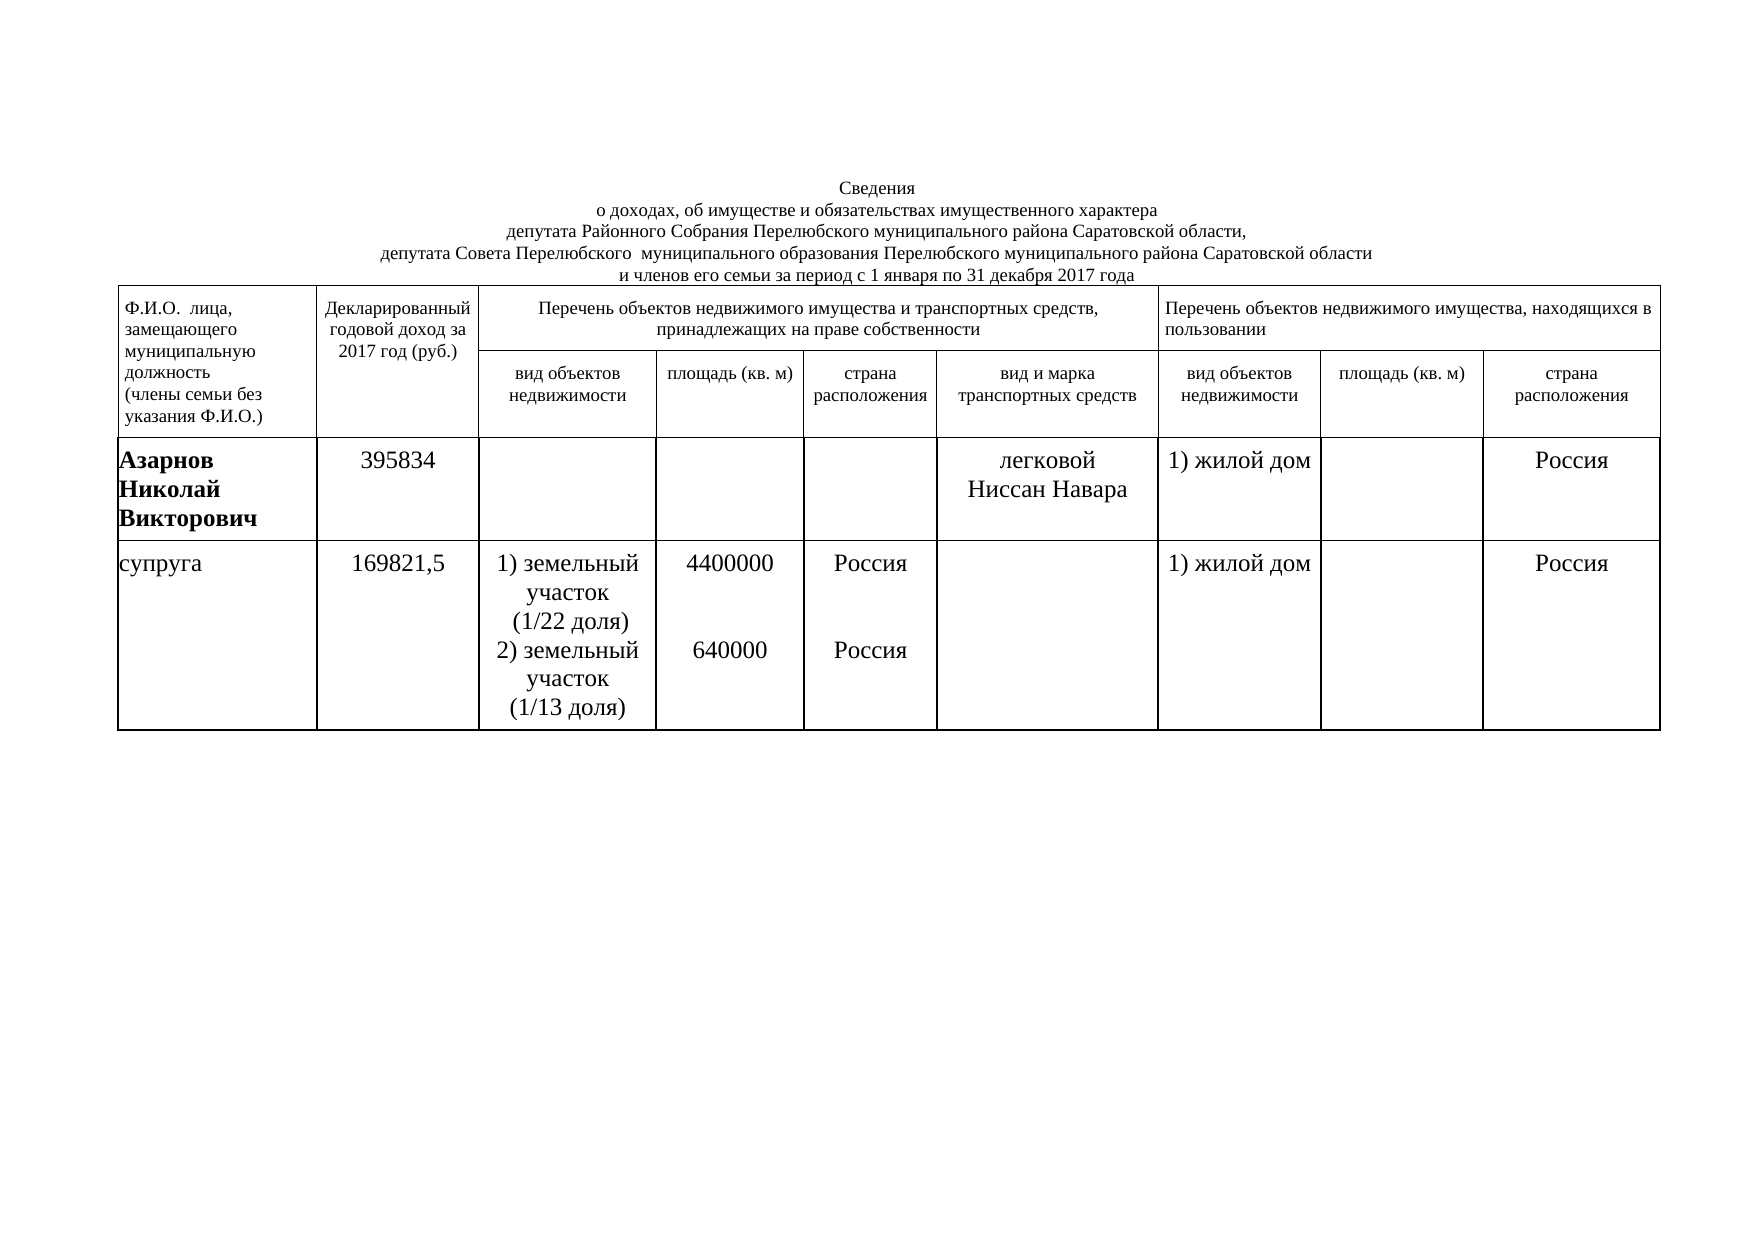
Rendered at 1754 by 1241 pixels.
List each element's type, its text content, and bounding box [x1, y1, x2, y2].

table_cell вид объектов недвижимости [479, 351, 656, 437]
table_cell страна расположения [804, 351, 936, 437]
table_cell вид объектов недвижимости [1159, 351, 1320, 437]
table_header Ф.И.О. лица, замещающего муниципальную должность (члены семьи без указания Ф.И.О.) [119, 286, 316, 437]
table_header Декларированный годовой доход за 2017 год (руб.) [317, 286, 478, 437]
table_cell 1) жилой дом [1159, 438, 1320, 539]
table_cell [938, 541, 1157, 729]
text и членов его семьи за период с 1 января по 31 декабря 2017 года [118, 263, 1636, 285]
table_cell 169821,5 [318, 541, 478, 729]
table_cell 1) жилой дом [1159, 541, 1320, 729]
text депутата Совета Перелюбского муниципального образования Перелюбского муниципального района Саратовской области [118, 242, 1636, 263]
text Сведения [118, 177, 1636, 199]
table_cell [1322, 438, 1482, 539]
table_cell 4400000 640000 [657, 541, 803, 729]
table_cell Россия Россия [805, 541, 936, 729]
table_header Перечень объектов недвижимого имущества, находящихся в пользовании [1159, 286, 1660, 350]
table_cell страна расположения [1484, 351, 1660, 437]
table_header Перечень объектов недвижимого имущества и транспортных средств, принадлежащих на праве собственности [479, 286, 1158, 350]
text о доходах, об имуществе и обязательствах имущественного характера [118, 199, 1636, 220]
table_cell [657, 438, 803, 539]
table_cell легковой Ниссан Навара [938, 438, 1157, 539]
table_cell Азарнов Николай Викторович [119, 438, 316, 539]
table_cell [805, 438, 936, 539]
table_cell площадь (кв. м) [1321, 351, 1483, 437]
table_cell супруга [119, 541, 316, 729]
table_cell 1) земельный участок (1/22 доля) 2) земельный участок (1/13 доля) [480, 541, 655, 729]
table_cell Россия [1484, 438, 1659, 539]
table_cell [1322, 541, 1482, 729]
text депутата Районного Собрания Перелюбского муниципального района Саратовской области, [118, 220, 1636, 242]
table_cell 395834 [318, 438, 478, 539]
table_cell вид и марка транспортных средств [937, 351, 1158, 437]
table_cell [480, 438, 655, 539]
table_cell Россия [1484, 541, 1659, 729]
table_cell площадь (кв. м) [657, 351, 803, 437]
